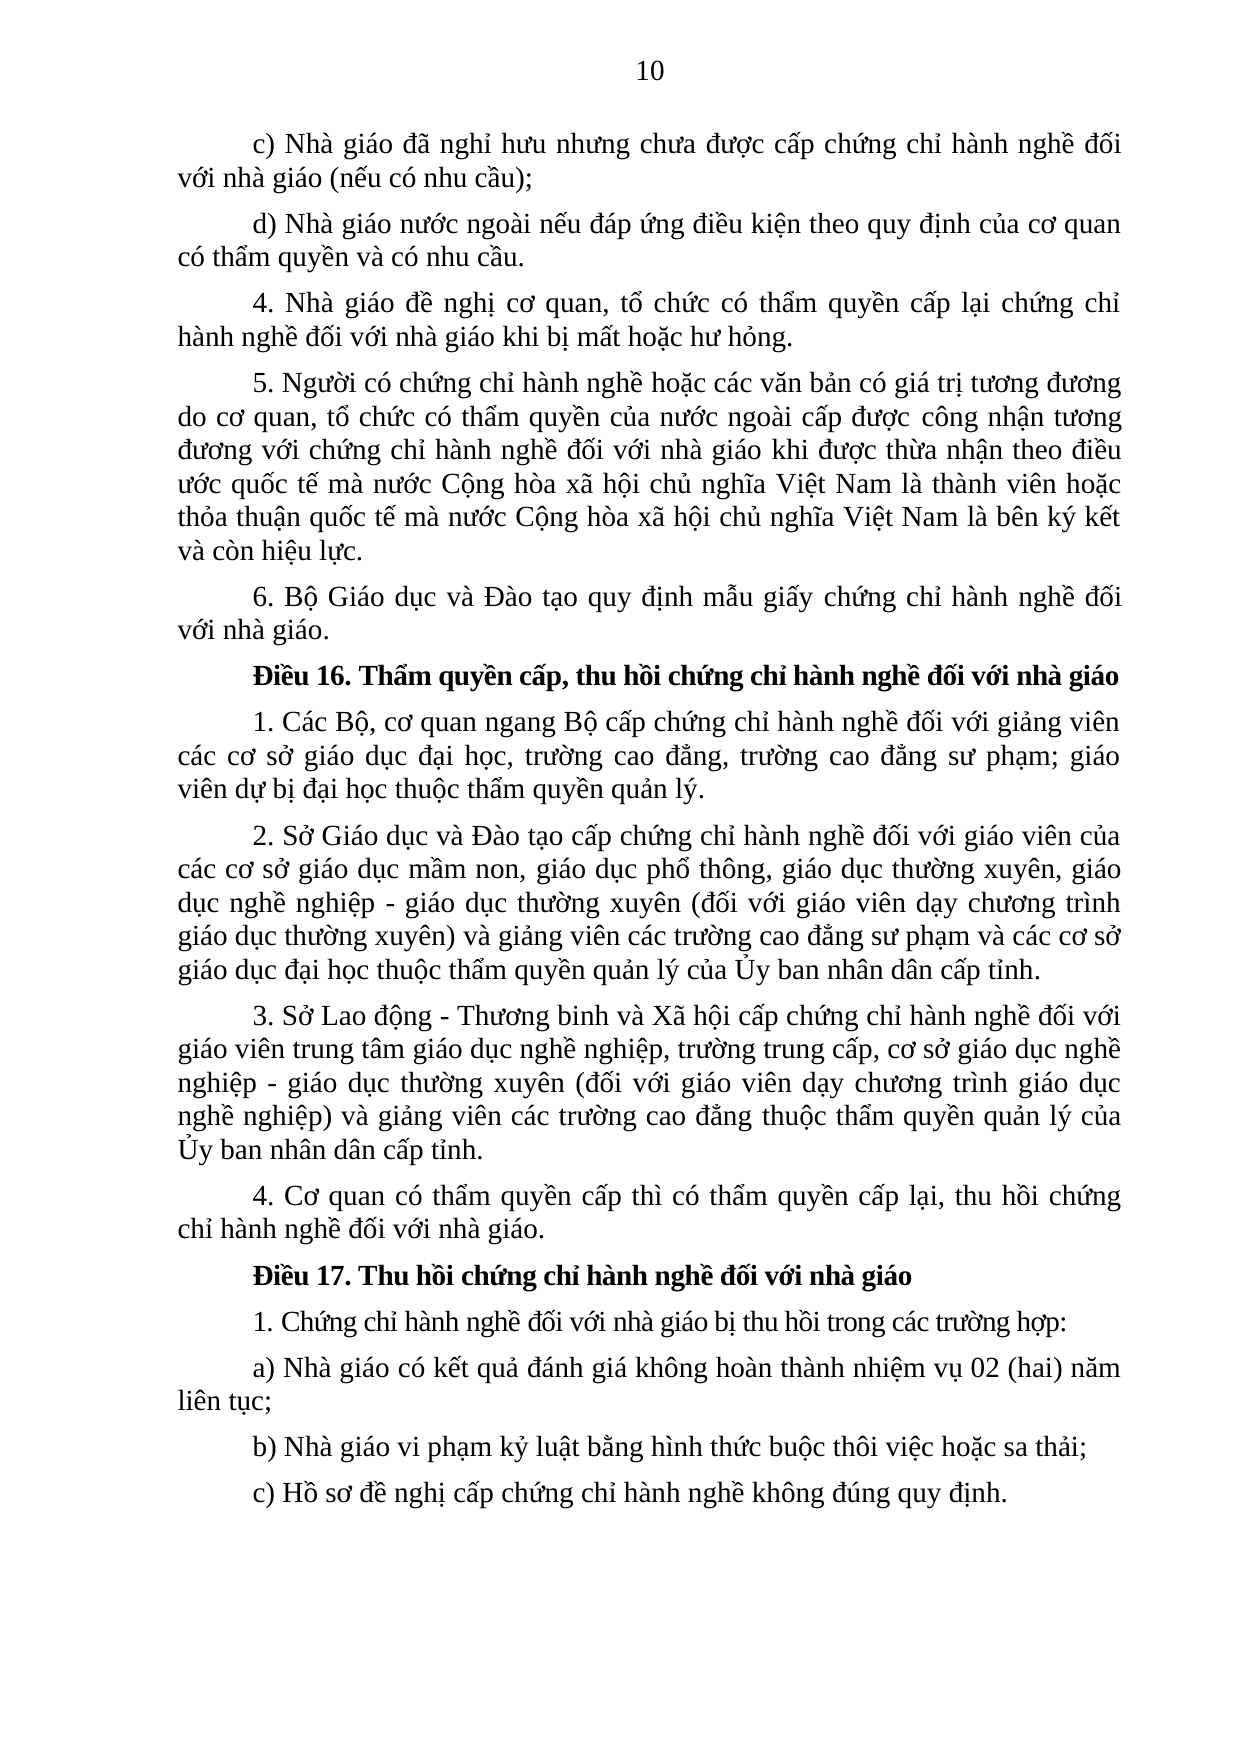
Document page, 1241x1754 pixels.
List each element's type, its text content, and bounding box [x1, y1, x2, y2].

text 3. Sở Lao động - Thương binh và Xã hội cấp chứng chỉ hành nghề đối với giáo viên trung tâm giáo dục nghề nghiệp, trường trung cấp, cơ sở giáo dục nghề nghiệp - giáo dục thường xuyên (đối với giáo viên dạy chương trình giáo dục nghề nghiệp) và giảng viên các trường cao đẳng thuộc thẩm quyền quản lý của Ủy ban nhân dân cấp tỉnh. [177, 998, 1122, 1166]
text 4. Cơ quan có thẩm quyền cấp thì có thẩm quyền cấp lại, thu hồi chứng chỉ hành nghề đối với nhà giáo. [177, 1178, 1122, 1245]
text 2. Sở Giáo dục và Đào tạo cấp chứng chỉ hành nghề đối với giáo viên của các cơ sở giáo dục mầm non, giáo dục phổ thông, giáo dục thường xuyên, giáo dục nghề nghiệp - giáo dục thường xuyên (đối với giáo viên dạy chương trình giáo dục thường xuyên) và giảng viên các trường cao đẳng sư phạm và các cơ sở giáo dục đại học thuộc thẩm quyền quản lý của Ủy ban nhân dân cấp tỉnh. [177, 818, 1122, 985]
text c) Nhà giáo đã nghỉ hưu nhưng chưa được cấp chứng chỉ hành nghề đối với nhà giáo (nếu có nhu cầu); [177, 126, 1122, 193]
text 1. Chứng chỉ hành nghề đối với nhà giáo bị thu hồi trong các trường hợp: [177, 1304, 1122, 1337]
text 6. Bộ Giáo dục và Đào tạo quy định mẫu giấy chứng chỉ hành nghề đối với nhà giáo. [177, 579, 1122, 646]
text Điều 16. Thẩm quyền cấp, thu hồi chứng chỉ hành nghề đối với nhà giáo [177, 658, 1122, 692]
text c) Hồ sơ đề nghị cấp chứng chỉ hành nghề không đúng quy định. [177, 1475, 1122, 1509]
text d) Nhà giáo nước ngoài nếu đáp ứng điều kiện theo quy định của cơ quan có thẩm quyền và có nhu cầu. [177, 206, 1122, 273]
text 5. Người có chứng chỉ hành nghề hoặc các văn bản có giá trị tương đương do cơ quan, tổ chức có thẩm quyền của nước ngoài cấp được công nhận tương đương với chứng chỉ hành nghề đối với nhà giáo khi được thừa nhận theo điều ước quốc tế mà nước Cộng hòa xã hội chủ nghĩa Việt Nam là thành viên hoặc thỏa thuận quốc tế mà nước Cộng hòa xã hội chủ nghĩa Việt Nam là bên ký kết và còn hiệu lực. [177, 365, 1122, 566]
text b) Nhà giáo vi phạm kỷ luật bằng hình thức buộc thôi việc hoặc sa thải; [177, 1429, 1122, 1463]
text a) Nhà giáo có kết quả đánh giá không hoàn thành nhiệm vụ 02 (hai) năm liên tục; [177, 1350, 1122, 1417]
text Điều 17. Thu hồi chứng chỉ hành nghề đối với nhà giáo [177, 1258, 1122, 1291]
text 1. Các Bộ, cơ quan ngang Bộ cấp chứng chỉ hành nghề đối với giảng viên các cơ sở giáo dục đại học, trường cao đẳng, trường cao đẳng sư phạm; giáo viên dự bị đại học thuộc thẩm quyền quản lý. [177, 704, 1122, 805]
text 4. Nhà giáo đề nghị cơ quan, tổ chức có thẩm quyền cấp lại chứng chỉ hành nghề đối với nhà giáo khi bị mất hoặc hư hỏng. [177, 286, 1122, 353]
